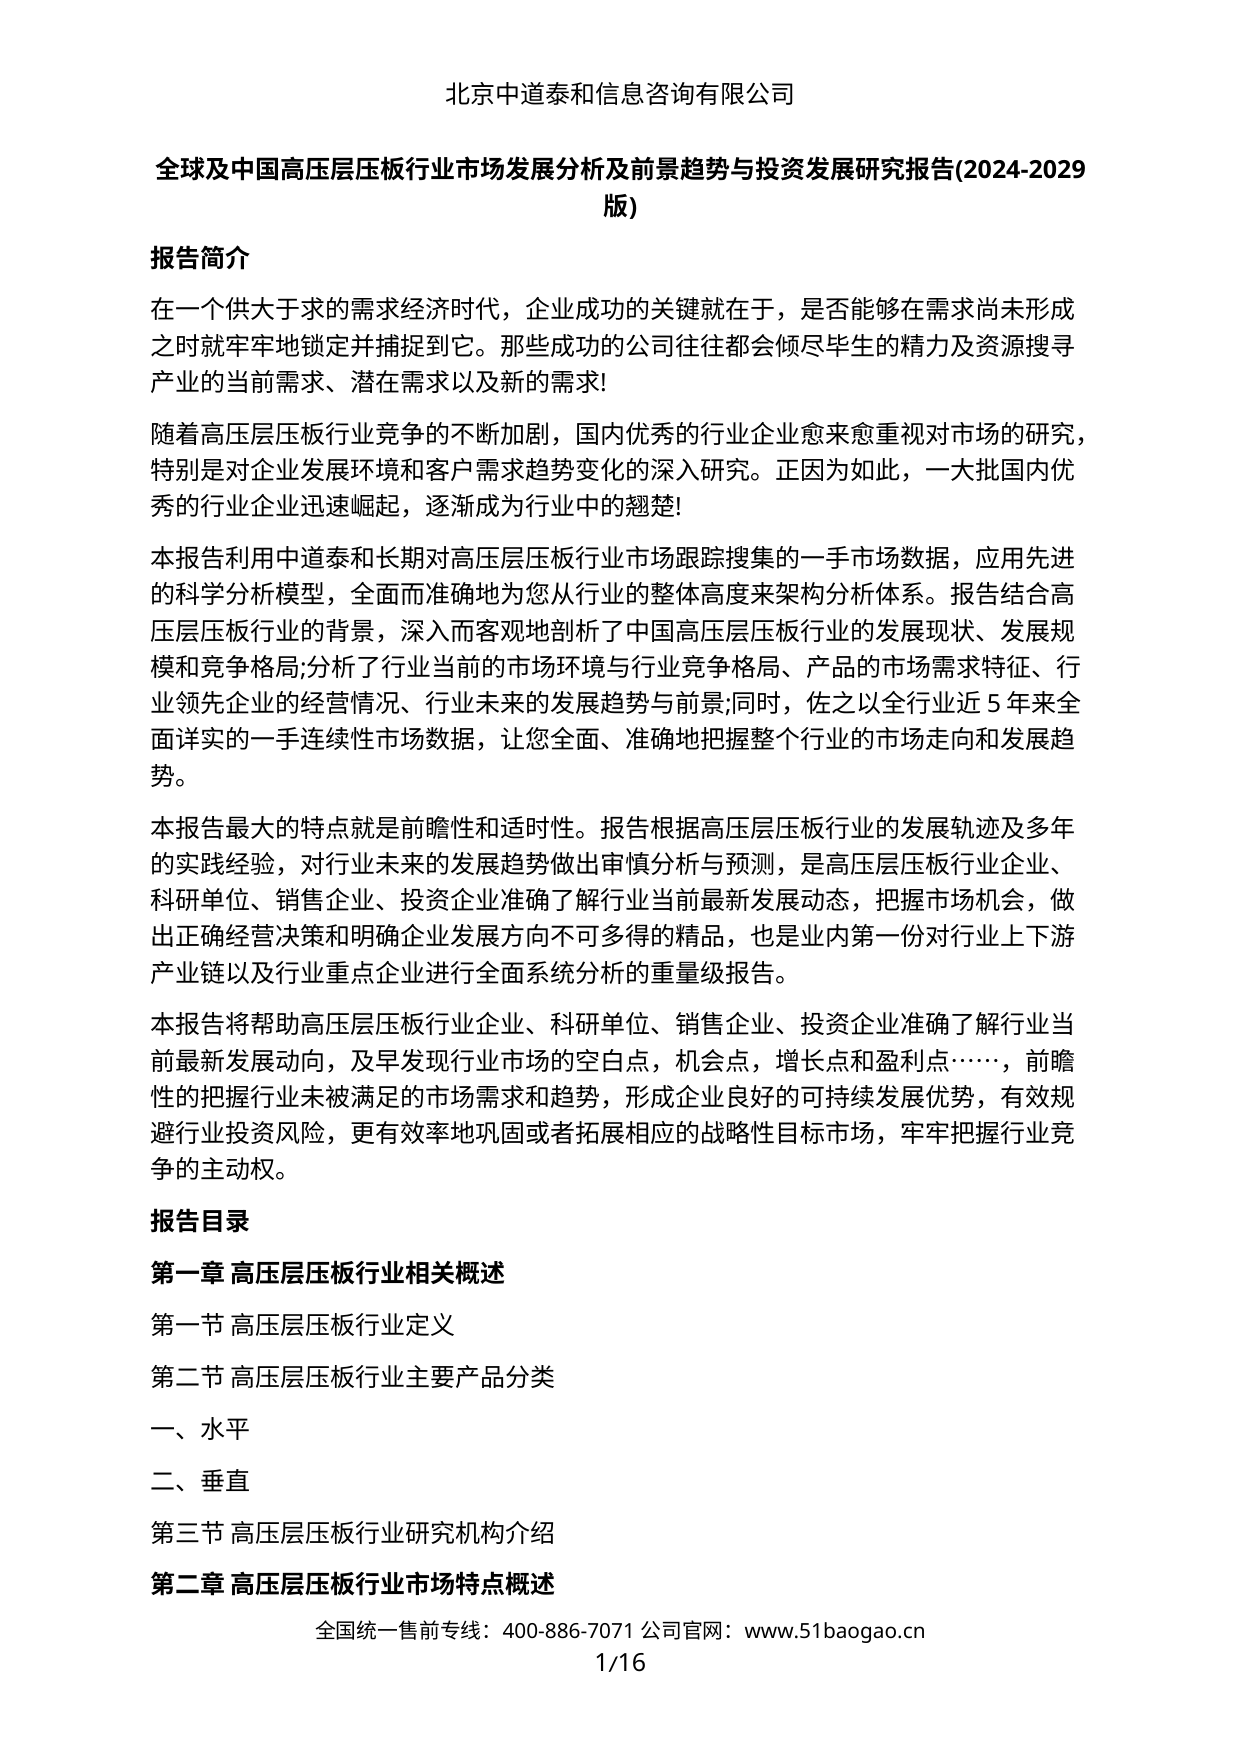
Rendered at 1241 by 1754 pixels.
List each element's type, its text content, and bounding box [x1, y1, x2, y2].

text 本报告将帮助高压层压板行业企业、科研单位、销售企业、投资企业准确了解行业当前最新发展动向，及早发现行业市场的空白点，机会点，增长点和盈利点……，前瞻性的把握行业未被满足的市场需求和趋势，形成企业良好的可持续发展优势，有效规避行业投资风险，更有效率地巩固或者拓展相应的战略性目标市场，牢牢把握行业竞争的主动权。 [150, 1005, 1090, 1186]
text 二、垂直 [150, 1461, 1090, 1497]
text 全球及中国高压层压板行业市场发展分析及前景趋势与投资发展研究报告(2024-2029版) [150, 150, 1090, 222]
text 第三节 高压层压板行业研究机构介绍 [150, 1513, 1090, 1549]
text 报告简介 [150, 238, 1090, 274]
text 第二节 高压层压板行业主要产品分类 [150, 1357, 1090, 1394]
text 本报告最大的特点就是前瞻性和适时性。报告根据高压层压板行业的发展轨迹及多年的实践经验，对行业未来的发展趋势做出审慎分析与预测，是高压层压板行业企业、科研单位、销售企业、投资企业准确了解行业当前最新发展动态，把握市场机会，做出正确经营决策和明确企业发展方向不可多得的精品，也是业内第一份对行业上下游产业链以及行业重点企业进行全面系统分析的重量级报告。 [150, 808, 1090, 989]
text 本报告利用中道泰和长期对高压层压板行业市场跟踪搜集的一手市场数据，应用先进的科学分析模型，全面而准确地为您从行业的整体高度来架构分析体系。报告结合高压层压板行业的背景，深入而客观地剖析了中国高压层压板行业的发展现状、发展规模和竞争格局;分析了行业当前的市场环境与行业竞争格局、产品的市场需求特征、行业领先企业的经营情况、行业未来的发展趋势与前景;同时，佐之以全行业近5年来全面详实的一手连续性市场数据，让您全面、准确地把握整个行业的市场走向和发展趋势。 [150, 539, 1090, 792]
text 第一节 高压层压板行业定义 [150, 1306, 1090, 1342]
text 一、水平 [150, 1409, 1090, 1446]
text 第一章 高压层压板行业相关概述 [150, 1254, 1090, 1290]
text 在一个供大于求的需求经济时代，企业成功的关键就在于，是否能够在需求尚未形成之时就牢牢地锁定并捕捉到它。那些成功的公司往往都会倾尽毕生的精力及资源搜寻产业的当前需求、潜在需求以及新的需求! [150, 290, 1090, 399]
text 第二章 高压层压板行业市场特点概述 [150, 1565, 1090, 1601]
text 随着高压层压板行业竞争的不断加剧，国内优秀的行业企业愈来愈重视对市场的研究，特别是对企业发展环境和客户需求趋势变化的深入研究。正因为如此，一大批国内优秀的行业企业迅速崛起，逐渐成为行业中的翘楚! [150, 414, 1090, 523]
text 报告目录 [150, 1202, 1090, 1238]
